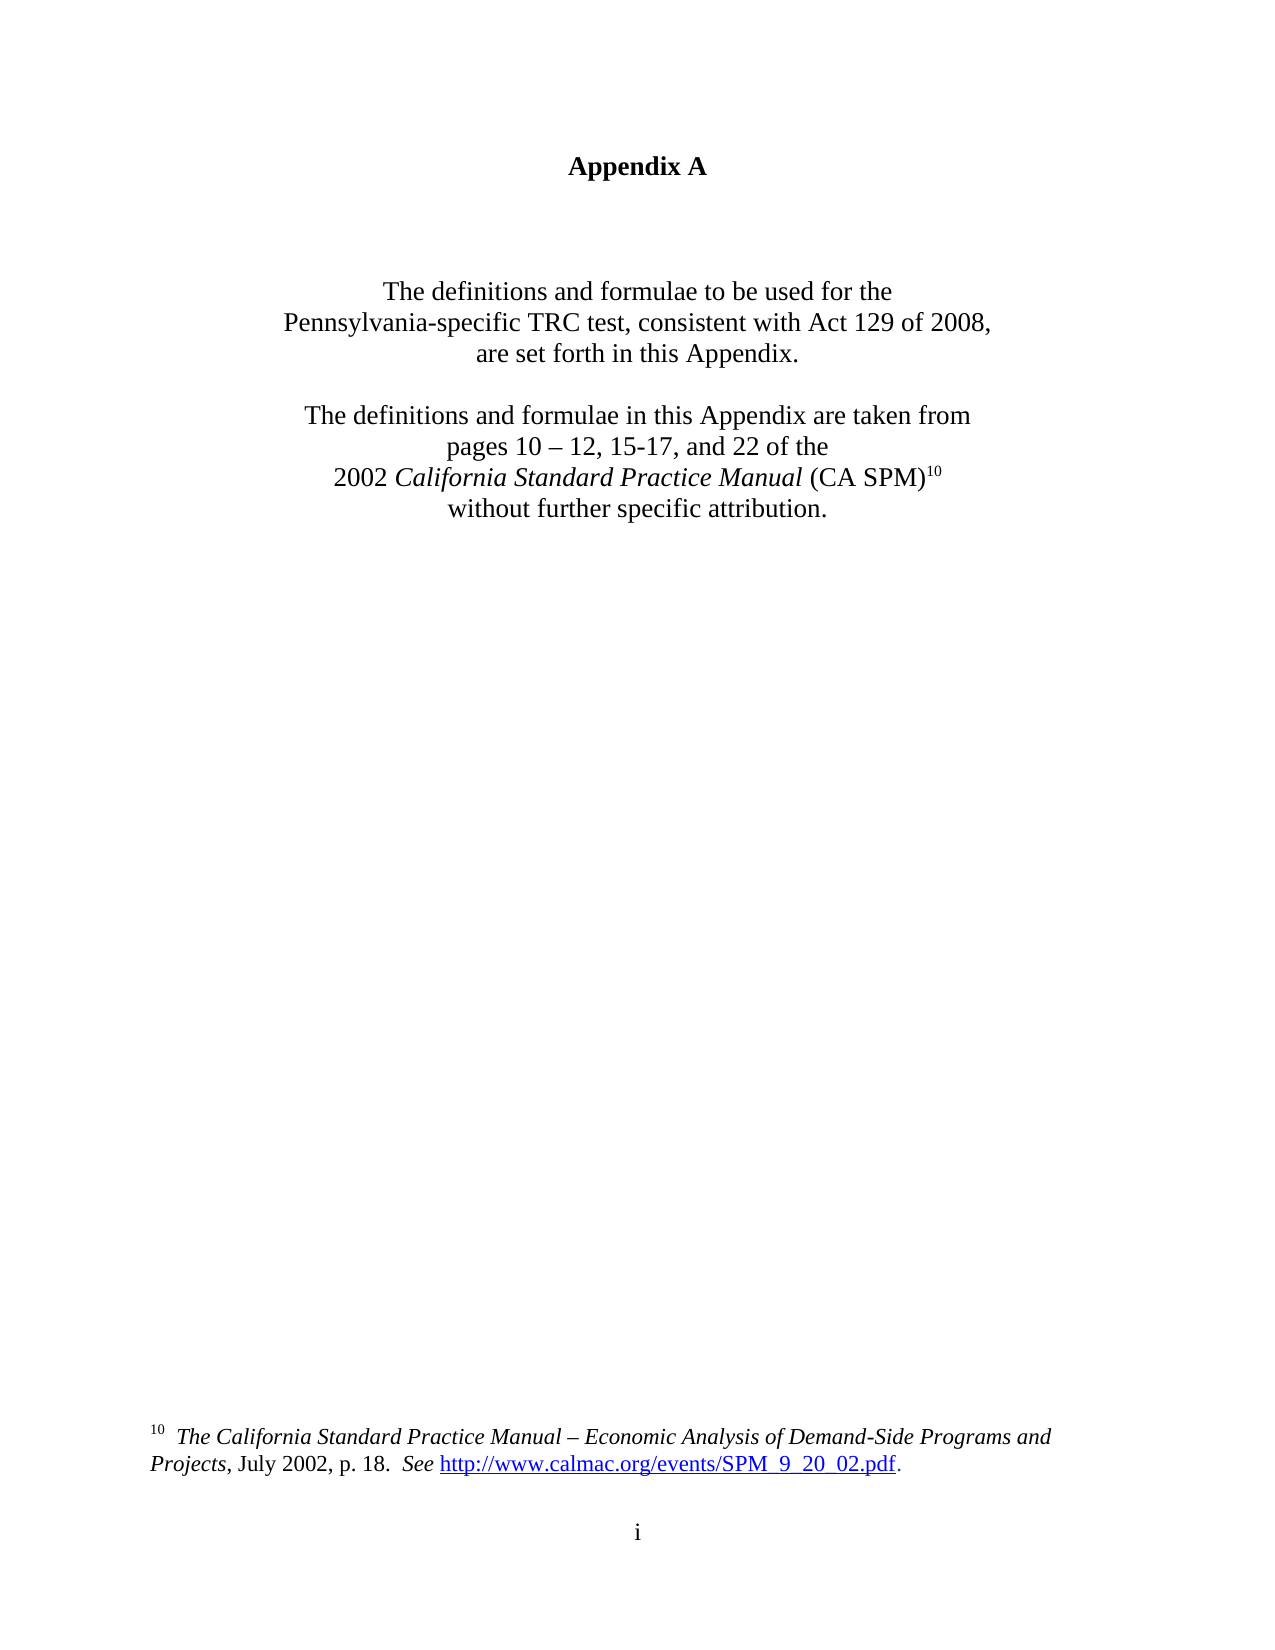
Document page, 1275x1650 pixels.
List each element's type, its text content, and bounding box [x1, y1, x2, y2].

text without further specific attribution. [150, 493, 1125, 524]
text Appendix A [150, 150, 1125, 181]
text 2002 California Standard Practice Manual (CA SPM) [150, 461, 1125, 493]
text pages 10 – 12, 15-17, and 22 of the [150, 430, 1125, 461]
text Pennsylvania-specific TRC test, consistent with Act 129 of 2008, [150, 306, 1125, 337]
text The definitions and formulae to be used for the [150, 274, 1125, 306]
text The definitions and formulae in this Appendix are taken from [150, 399, 1125, 430]
text are set forth in this Appendix. [150, 337, 1125, 368]
